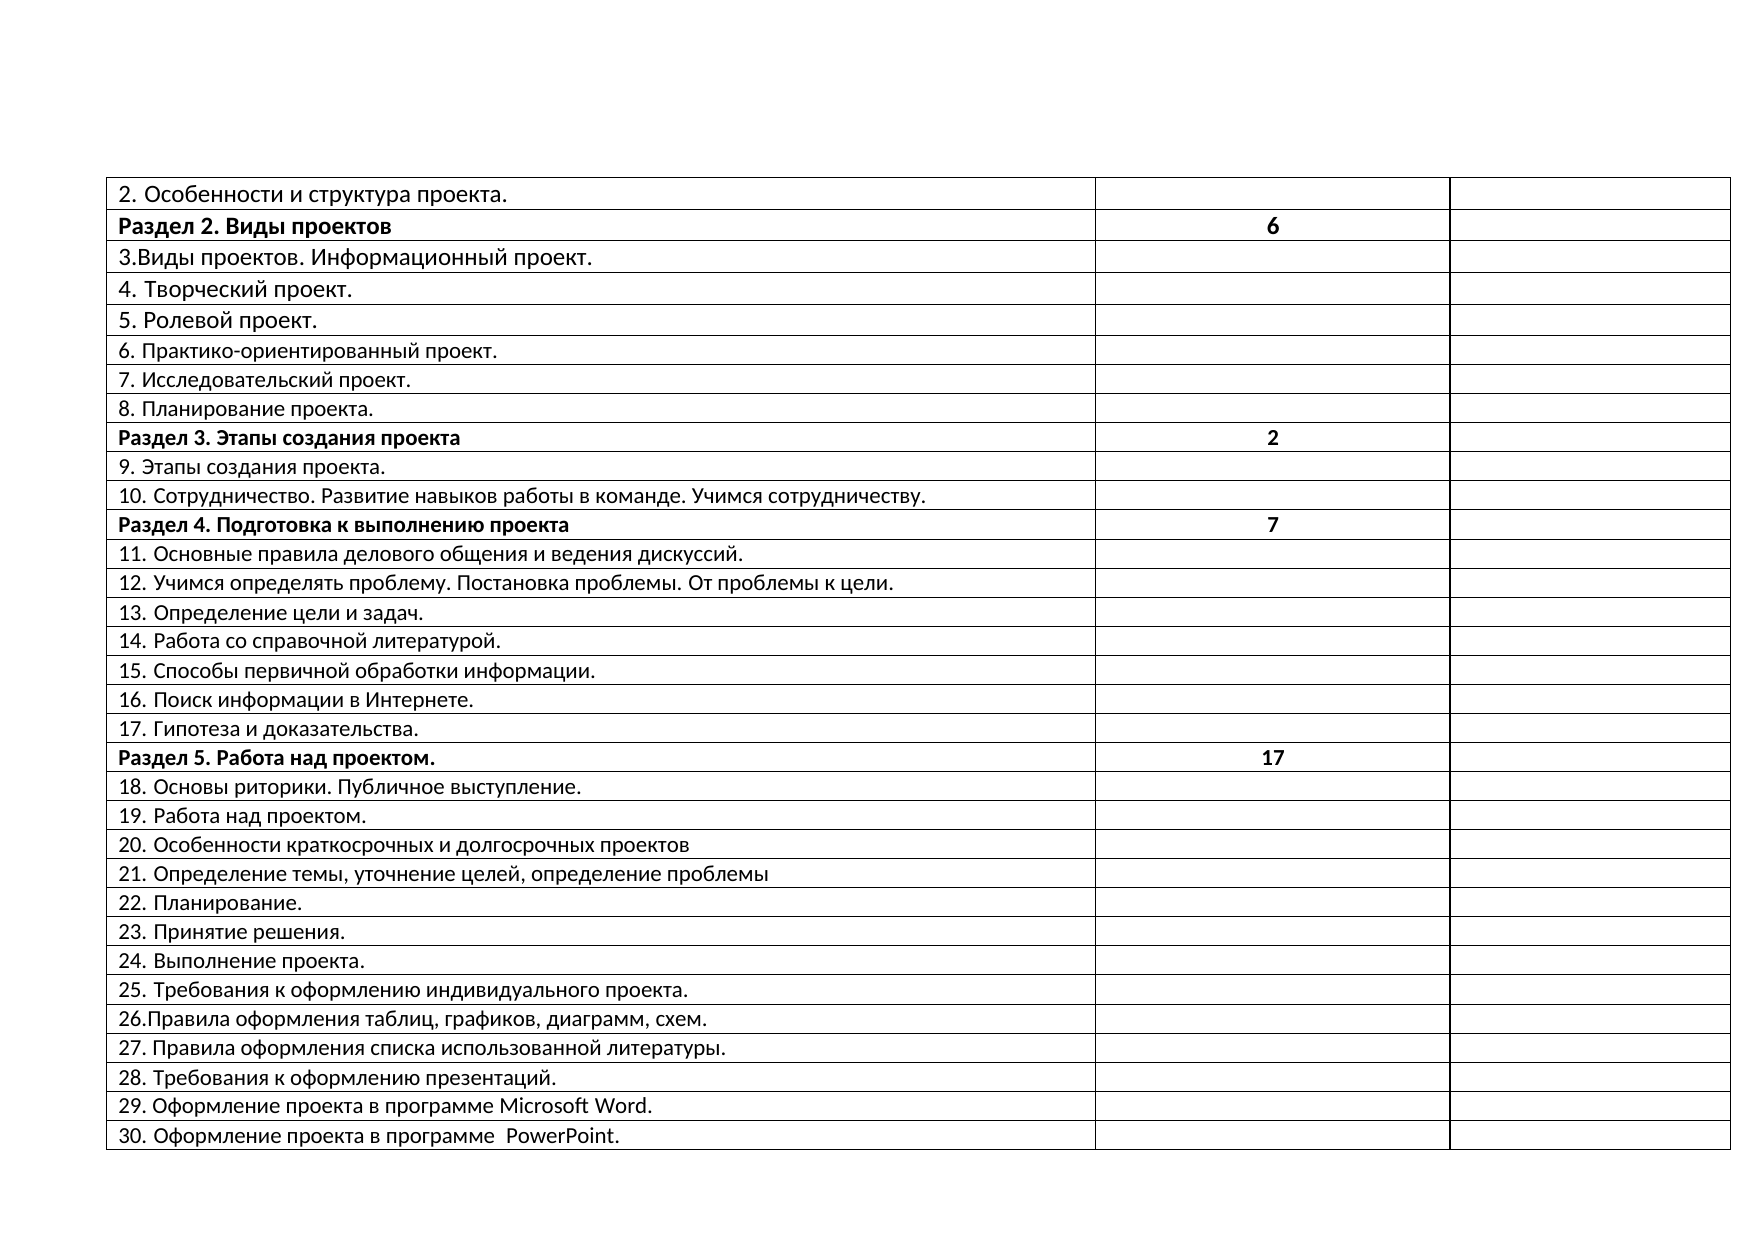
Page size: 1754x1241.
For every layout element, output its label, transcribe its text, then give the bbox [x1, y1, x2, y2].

table_cell 12. Учимся определять проблему. Постановка проблемы. От проблемы к цели. [107, 569, 1095, 597]
table_cell 2 [1096, 423, 1449, 451]
table_cell [1451, 1092, 1730, 1120]
table_cell Раздел 2. Виды проектов [107, 210, 1095, 240]
table_cell 7 [1096, 510, 1449, 538]
table_cell [1451, 917, 1730, 945]
table_cell [1451, 510, 1730, 538]
table_cell [1451, 859, 1730, 887]
table_cell [1096, 888, 1449, 916]
table_cell 17 [1096, 743, 1449, 771]
table_cell 30. Оформление проекта в программе PowerPoint. [107, 1121, 1095, 1149]
table_cell 5. Ролевой проект. [107, 305, 1095, 335]
table_cell [1451, 598, 1730, 626]
table_cell [1451, 656, 1730, 684]
table_cell [1096, 772, 1449, 800]
table_cell [1451, 743, 1730, 771]
table_cell 2. Особенности и структура проекта. [107, 178, 1095, 209]
table_cell [1451, 975, 1730, 1003]
table_cell Раздел 3. Этапы создания проекта [107, 423, 1095, 451]
table_cell [1096, 178, 1449, 209]
table_cell [1096, 830, 1449, 858]
table_cell 20. Особенности краткосрочных и долгосрочных проектов [107, 830, 1095, 858]
table_cell [1451, 888, 1730, 916]
table_cell [1096, 656, 1449, 684]
table_cell 10. Сотрудничество. Развитие навыков работы в команде. Учимся сотрудничеству. [107, 481, 1095, 509]
table_cell 7. Исследовательский проект. [107, 365, 1095, 393]
table_cell [1451, 394, 1730, 422]
table_cell 6 [1096, 210, 1449, 240]
table_cell 19. Работа над проектом. [107, 801, 1095, 829]
table_cell [1451, 305, 1730, 335]
table_cell 28. Требования к оформлению презентаций. [107, 1063, 1095, 1091]
table_cell [1096, 452, 1449, 480]
table_cell [1096, 241, 1449, 272]
table_cell 15. Способы первичной обработки информации. [107, 656, 1095, 684]
table_cell [1096, 598, 1449, 626]
table_cell [1451, 540, 1730, 567]
table_cell [1451, 210, 1730, 240]
table_cell [1451, 273, 1730, 303]
table_cell 11. Основные правила делового общения и ведения дискуссий. [107, 540, 1095, 567]
table_cell [1096, 394, 1449, 422]
table_cell [1451, 178, 1730, 209]
table_cell 13. Определение цели и задач. [107, 598, 1095, 626]
table_cell 18. Основы риторики. Публичное выступление. [107, 772, 1095, 800]
table_cell 21. Определение темы, уточнение целей, определение проблемы [107, 859, 1095, 887]
table_cell [1451, 481, 1730, 509]
table_cell [1096, 365, 1449, 393]
table_cell [1096, 481, 1449, 509]
table_cell [1096, 1005, 1449, 1032]
table_cell 6. Практико-ориентированный проект. [107, 336, 1095, 364]
table_cell [1096, 801, 1449, 829]
table_cell 4. Творческий проект. [107, 273, 1095, 303]
table_cell [1451, 801, 1730, 829]
table_cell [1451, 1121, 1730, 1149]
table_cell [1451, 946, 1730, 974]
table_cell [1451, 714, 1730, 742]
table_cell [1096, 273, 1449, 303]
table_cell [1096, 305, 1449, 335]
table_cell Раздел 5. Работа над проектом. [107, 743, 1095, 771]
table_cell [1096, 685, 1449, 713]
table_cell [1096, 714, 1449, 742]
table_cell [1096, 946, 1449, 974]
table_cell [1096, 627, 1449, 655]
table_cell 27. Правила оформления списка использованной литературы. [107, 1034, 1095, 1062]
table_cell 14. Работа со справочной литературой. [107, 627, 1095, 655]
table_cell 29. Оформление проекта в программе Мicrosoft Word. [107, 1092, 1095, 1120]
table_cell [1451, 569, 1730, 597]
table_cell [1451, 452, 1730, 480]
table_cell 9. Этапы создания проекта. [107, 452, 1095, 480]
table_cell [1096, 975, 1449, 1003]
table_cell [1096, 1092, 1449, 1120]
table_cell [1096, 569, 1449, 597]
table_cell 17. Гипотеза и доказательства. [107, 714, 1095, 742]
table_cell 16. Поиск информации в Интернете. [107, 685, 1095, 713]
table_cell 3.Виды проектов. Информационный проект. [107, 241, 1095, 272]
table_cell 23. Принятие решения. [107, 917, 1095, 945]
table_cell 22. Планирование. [107, 888, 1095, 916]
table_cell [1096, 540, 1449, 567]
table_cell [1451, 1034, 1730, 1062]
table_cell [1451, 627, 1730, 655]
table_cell [1451, 423, 1730, 451]
table_cell [1451, 1063, 1730, 1091]
table_cell [1451, 772, 1730, 800]
table_cell [1451, 336, 1730, 364]
table_cell [1451, 365, 1730, 393]
table_cell [1096, 1063, 1449, 1091]
table_cell 25. Требования к оформлению индивидуального проекта. [107, 975, 1095, 1003]
table_cell [1096, 917, 1449, 945]
table_cell [1451, 685, 1730, 713]
table_cell 26.Правила оформления таблиц, графиков, диаграмм, схем. [107, 1005, 1095, 1032]
table_cell [1451, 830, 1730, 858]
table_cell 24. Выполнение проекта. [107, 946, 1095, 974]
table_cell [1096, 859, 1449, 887]
table_cell [1096, 336, 1449, 364]
table_cell [1096, 1121, 1449, 1149]
table_cell [1451, 241, 1730, 272]
table_cell [1451, 1005, 1730, 1032]
table_cell [1096, 1034, 1449, 1062]
table_cell Раздел 4. Подготовка к выполнению проекта [107, 510, 1095, 538]
table_cell 8. Планирование проекта. [107, 394, 1095, 422]
